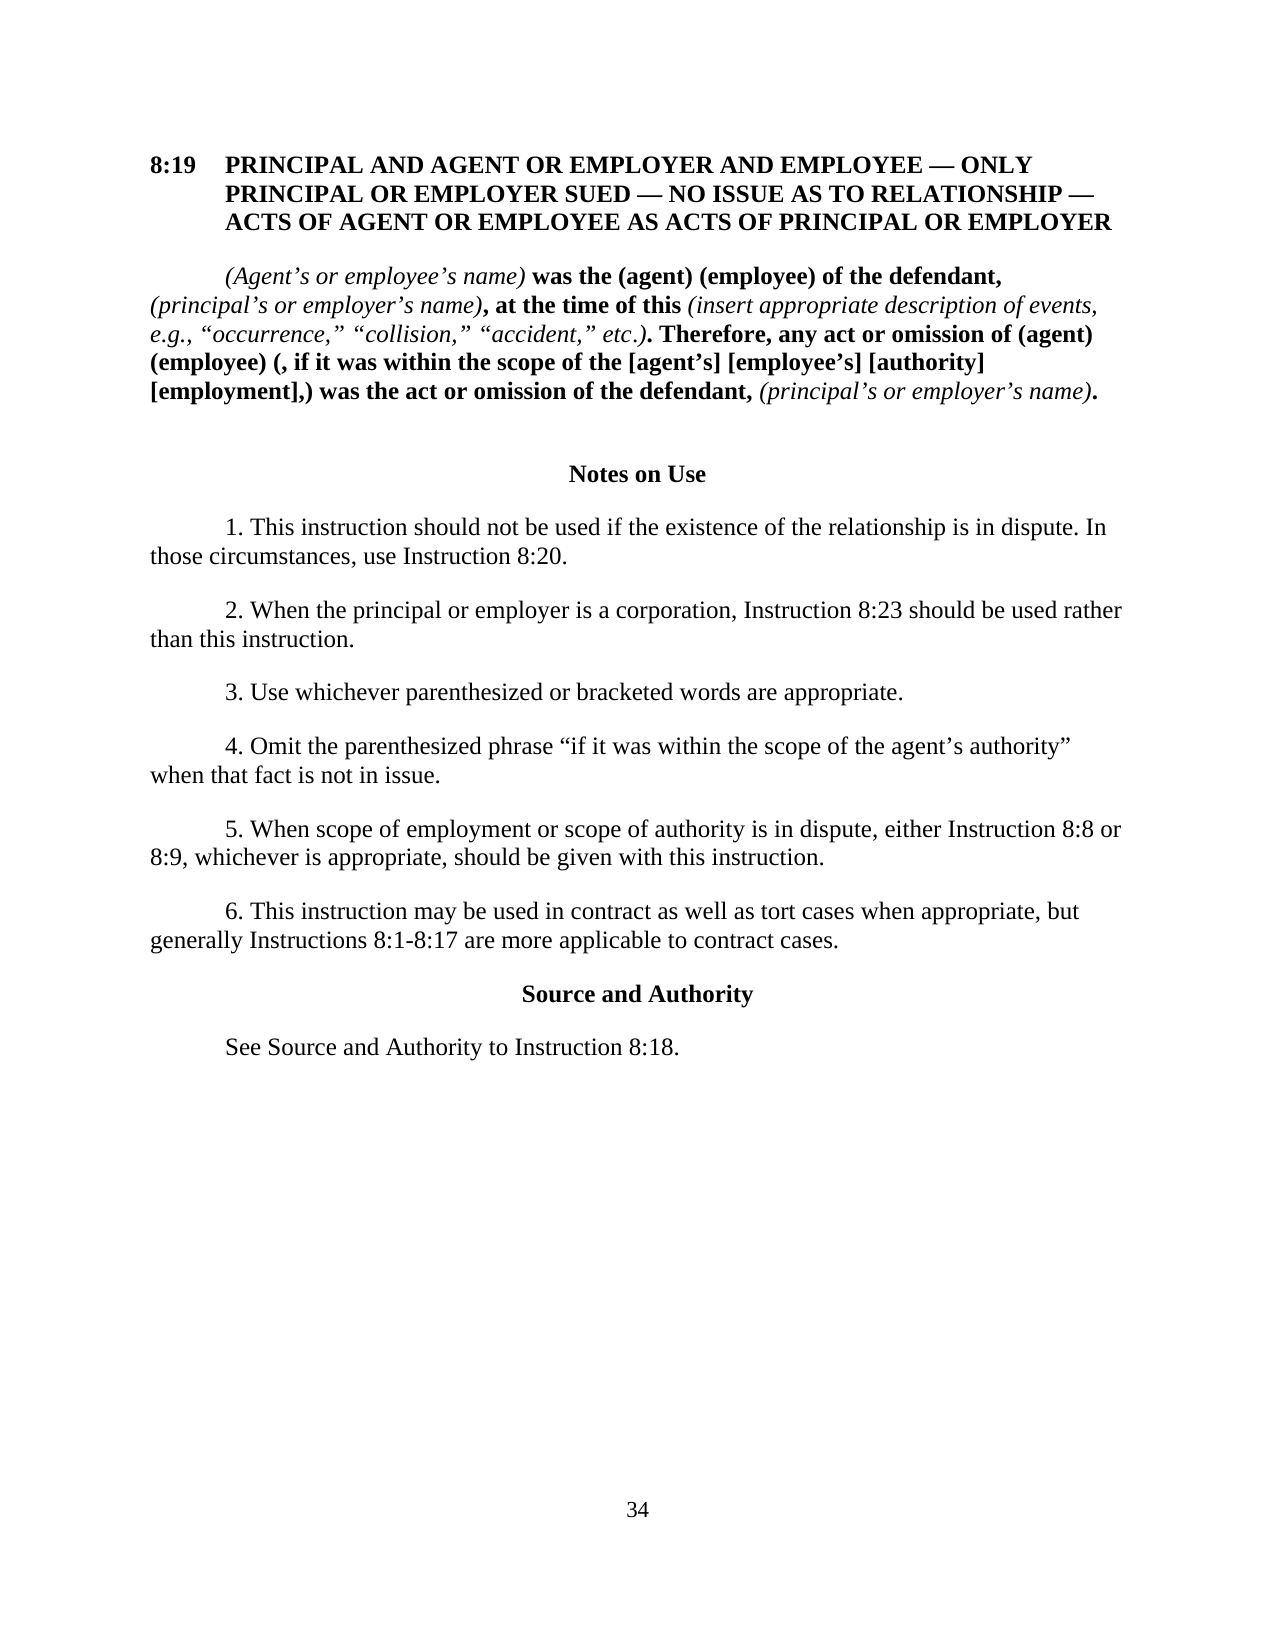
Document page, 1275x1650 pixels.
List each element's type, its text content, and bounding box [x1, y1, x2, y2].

text 8:19 PRINCIPAL AND AGENT OR EMPLOYER AND EMPLOYEE — ONLY PRINCIPAL OR EMPLOYER SUED — NO ISSUE AS TO RELATIONSHIP — ACTS OF AGENT OR EMPLOYEE AS ACTS OF PRINCIPAL OR EMPLOYER [150, 150, 1125, 236]
text 5. When scope of employment or scope of authority is in dispute, either Instruction 8:8 or 8:9, whichever is appropriate, should be given with this instruction. [150, 814, 1125, 871]
text See Source and Authority to Instruction 8:18. [150, 1032, 1125, 1061]
text 4. Omit the parenthesized phrase “if it was within the scope of the agent’s authority” when that fact is not in issue. [150, 731, 1125, 789]
text Source and Authority [150, 979, 1125, 1007]
text 1. This instruction should not be used if the existence of the relationship is in dispute. In those circumstances, use Instruction 8:20. [150, 512, 1125, 570]
text 3. Use whichever parenthesized or bracketed words are appropriate. [150, 677, 1125, 706]
text 2. When the principal or employer is a corporation, Instruction 8:23 should be used rather than this instruction. [150, 595, 1125, 652]
text Notes on Use [150, 459, 1125, 487]
text (Agent’s or employee’s name) was the (agent) (employee) of the defendant, (principal’s or employer’s name), at the time of this (insert appropriate description of events, e.g., “occurrence,” “collision,” “accident,” etc.). Therefore, any act or omission of (agent) (employee) (, if it was within the scope of the [agent’s] [employee’s] [authority] [employment],) was the act or omission of the defendant, (principal’s or employer’s name). [150, 261, 1125, 405]
text 6. This instruction may be used in contract as well as tort cases when appropriate, but generally Instructions 8:1-8:17 are more applicable to contract cases. [150, 896, 1125, 954]
